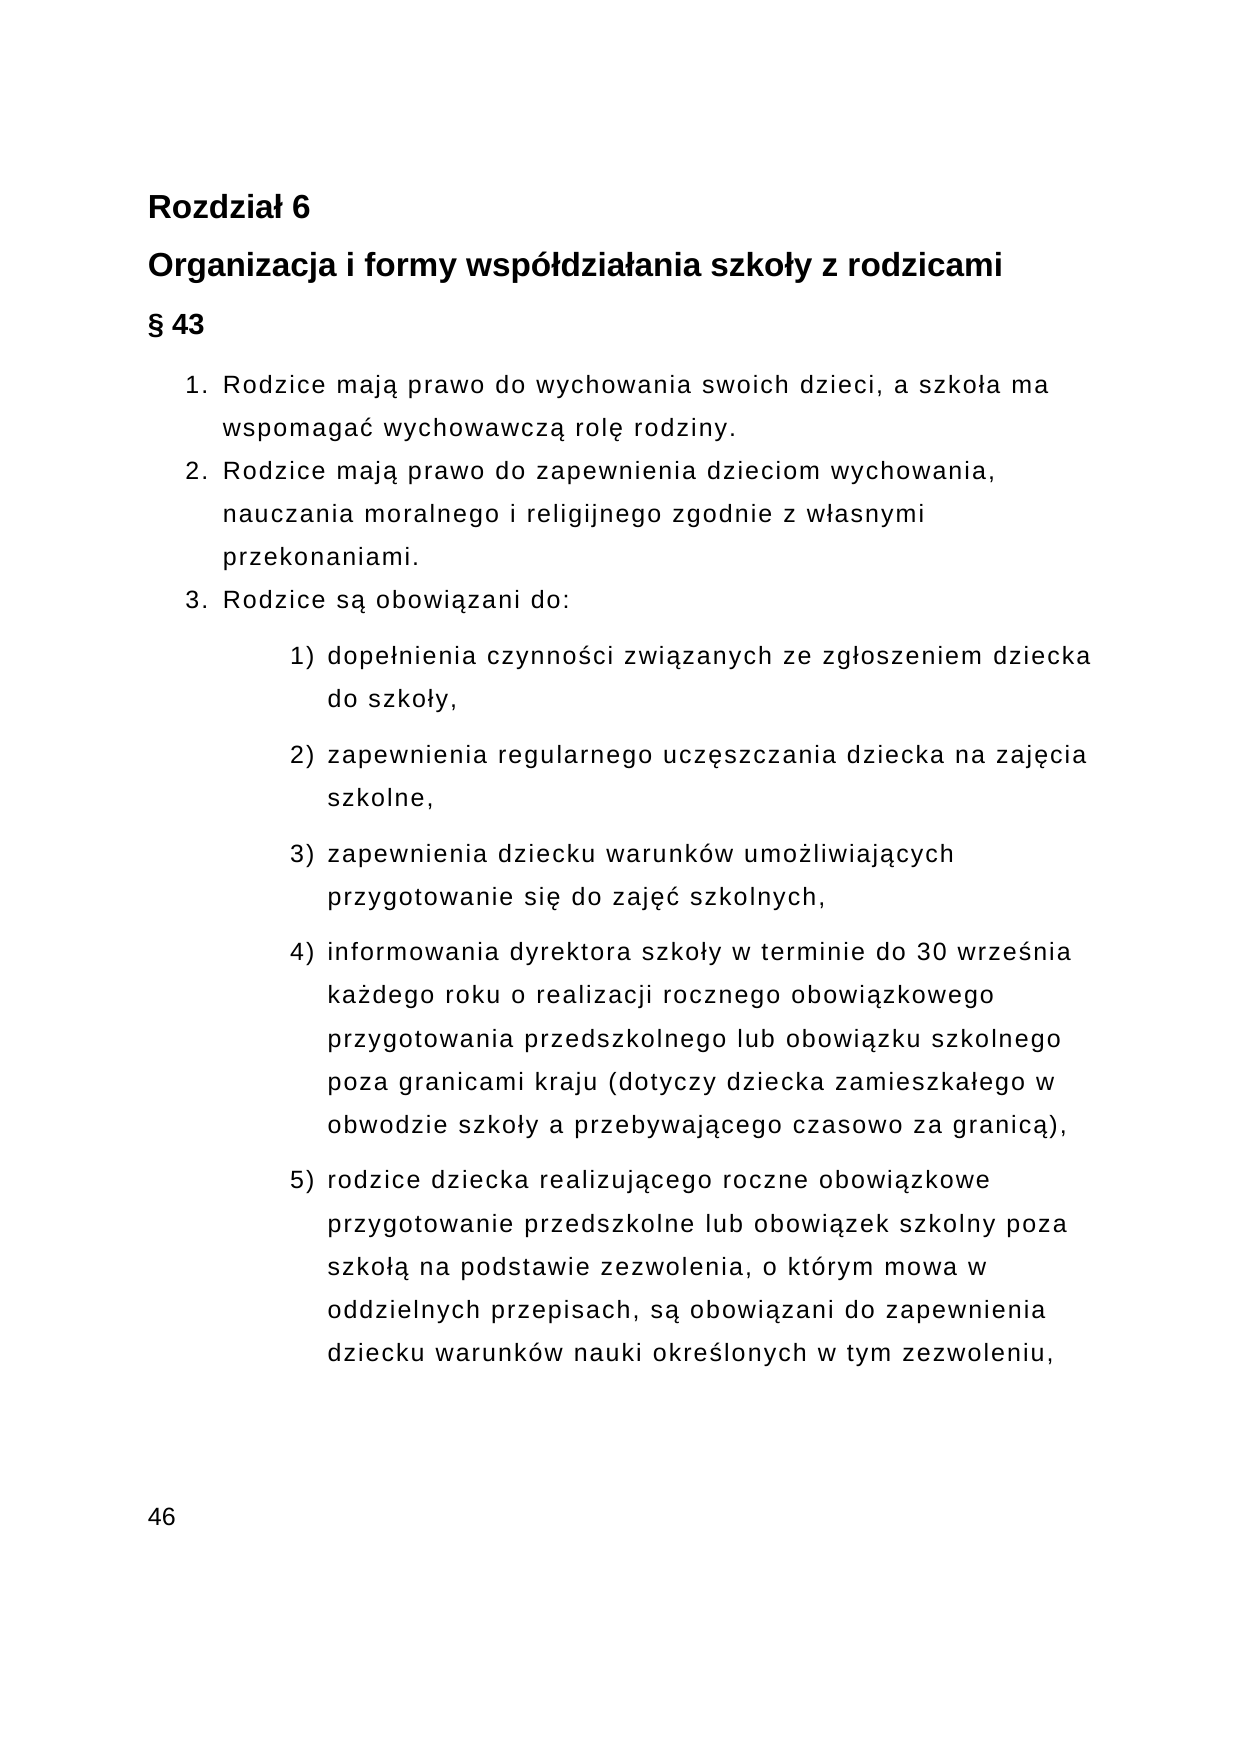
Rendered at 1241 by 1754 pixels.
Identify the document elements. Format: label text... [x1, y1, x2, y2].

list Rodzice mają prawo do wychowania swoich dzieci, a szkoła ma wspomagać wychowawczą rolę rodziny. [185, 370, 1093, 442]
subtitle Organizacja i formy współdziałania szkoły z rodzicami [148, 245, 1093, 284]
list dopełnienia czynności związanych ze zgłoszeniem dziecka do szkoły, [290, 641, 1093, 713]
list Rodzice mają prawo do zapewnienia dzieciom wychowania, nauczania moralnego i religijnego zgodnie z własnymi przekonaniami. [185, 456, 1093, 571]
subtitle § 43 [148, 307, 1093, 341]
list zapewnienia dziecku warunków umożliwiających przygotowanie się do zajęć szkolnych, [290, 838, 1093, 910]
list rodzice dziecka realizującego roczne obowiązkowe przygotowanie przedszkolne lub obowiązek szkolny poza szkołą na podstawie zezwolenia, o którym mowa w oddzielnych przepisach, są obowiązani do zapewnienia dziecku warunków nauki określonych w tym zezwoleniu, [290, 1165, 1093, 1367]
list Rodzice są obowiązani do: [185, 585, 1093, 614]
list zapewnienia regularnego uczęszczania dziecka na zajęcia szkolne, [290, 740, 1093, 812]
list informowania dyrektora szkoły w terminie do 30 września każdego roku o realizacji rocznego obowiązkowego przygotowania przedszkolnego lub obowiązku szkolnego poza granicami kraju (dotyczy dziecka zamieszkałego w obwodzie szkoły a przebywającego czasowo za granicą), [290, 937, 1093, 1138]
subtitle Rozdział 6 [148, 188, 1093, 226]
